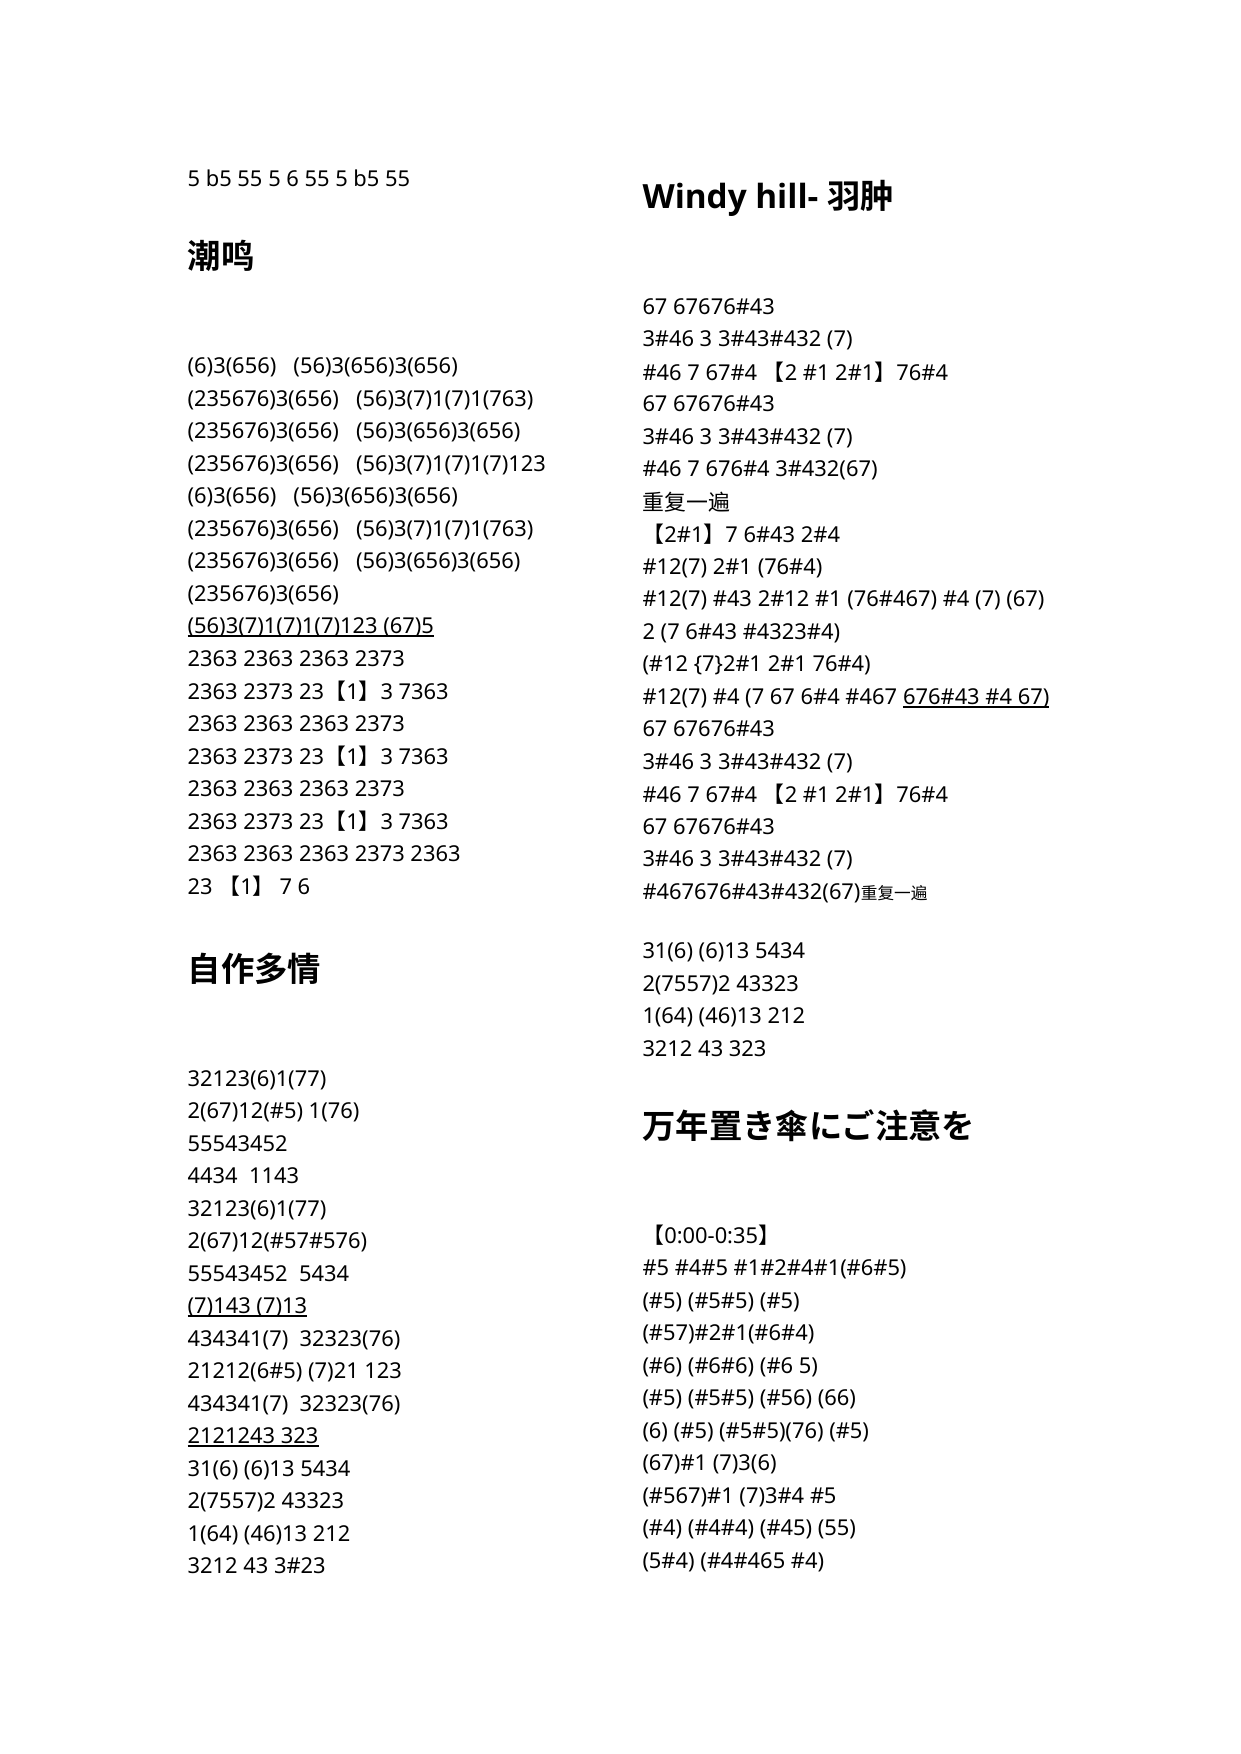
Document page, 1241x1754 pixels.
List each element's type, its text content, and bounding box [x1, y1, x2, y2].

text 3#46 3 3#43#432 (7) #46 7 676#4 3#432(67) [642, 419, 1053, 484]
text 31(6) (6)13 5434 [187, 1451, 598, 1484]
text 1(64) (46)13 212 [642, 999, 1053, 1031]
text 【0:00-0:35】 [642, 1218, 1053, 1251]
text (#57)#2#1(#6#4) [642, 1316, 1053, 1348]
text 67 67676#43 [642, 289, 1053, 322]
text 4434 1143 [187, 1159, 598, 1191]
text (#567)#1 (7)3#4 #5 [642, 1478, 1053, 1511]
text 21212(6#5) (7)21 123 [187, 1354, 598, 1386]
text 55543452 [187, 1126, 598, 1159]
text 2(67)12(#57#576) [187, 1224, 598, 1256]
text 32123(6)1(77) [187, 1061, 598, 1094]
text (6)3(656) (56)3(656)3(656) (235676)3(656) (56)3(7)1(7)1(763) (235676)3(656) (56)3(656)3(656) (235676)3(656) (56)3(7)1(7)1(7)123 (6)3(656) (56)3(656)3(656) (235676)3(656) (56)3(7)1(7)1(763) (235676)3(656) (56)3(656)3(656) (235676)3(656) (56)3(7)1(7)1(7)123 (67)5 2363 2363 2363 2373 2363 2373 23【1】3 7363 2363 2363 2363 2373 2363 2373 23【1】3 7363 2363 2363 2363 2373 2363 2373 23【1】3 7363 2363 2363 2363 2373 2363 23 【1】 7 6 [187, 349, 598, 901]
text 55543452 5434 [187, 1256, 598, 1289]
text 434341(7) 32323(76) [187, 1386, 598, 1419]
subtitle Windy hill- 羽肿 [642, 162, 1053, 227]
text (#6) (#6#6) (#6 5) [642, 1348, 1053, 1381]
text 2(7557)2 43323 [187, 1484, 598, 1516]
text (#5) (#5#5) (#5) [642, 1283, 1053, 1316]
text #5 #4#5 #1#2#4#1(#6#5) [642, 1251, 1053, 1283]
text (#4) (#4#4) (#45) (55) [642, 1511, 1053, 1543]
text (7)143 (7)13 [187, 1289, 598, 1321]
text 3#46 3 3#43#432 (7) #46 7 67#4 【2 #1 2#1】76#4 67 67676#43 [642, 744, 1053, 842]
text (6) (#5) (#5#5)(76) (#5) [642, 1413, 1053, 1446]
text 31(6) (6)13 5434 [642, 934, 1053, 966]
text 3212 43 3#23 [187, 1549, 598, 1581]
text 2(7557)2 43323 [642, 966, 1053, 999]
text 2121243 323 [187, 1419, 598, 1451]
text 2(67)12(#5) 1(76) [187, 1094, 598, 1126]
text (5#4) (#4#465 #4) [642, 1543, 1053, 1576]
text (67)#1 (7)3(6) [642, 1446, 1053, 1478]
text 3212 43 323 [642, 1031, 1053, 1064]
subtitle 潮鸣 [187, 222, 598, 287]
subtitle 自作多情 [187, 934, 598, 999]
text 32123(6)1(77) [187, 1191, 598, 1224]
text 重复一遍 【2#1】7 6#43 2#4 #12(7) 2#1 (76#4) #12(7) #43 2#12 #1 (76#467) #4 (7) (67) 2 (7 6#43 #4323#4) (#12 {7}2#1 2#1 76#4) #12(7) #4 (7 67 6#4 #467 676#43 #4 67) 67 67676#43 [642, 484, 1053, 744]
text 434341(7) 32323(76) [187, 1321, 598, 1354]
text 1(64) (46)13 212 [187, 1516, 598, 1549]
subtitle 万年置き傘にご注意を [642, 1091, 1053, 1156]
text 3#46 3 3#43#432 (7) #467676#43#432(67)重复一遍 [642, 842, 1053, 907]
text (#5) (#5#5) (#56) (66) [642, 1381, 1053, 1413]
text 3#46 3 3#43#432 (7) #46 7 67#4 【2 #1 2#1】76#4 67 67676#43 [642, 322, 1053, 419]
